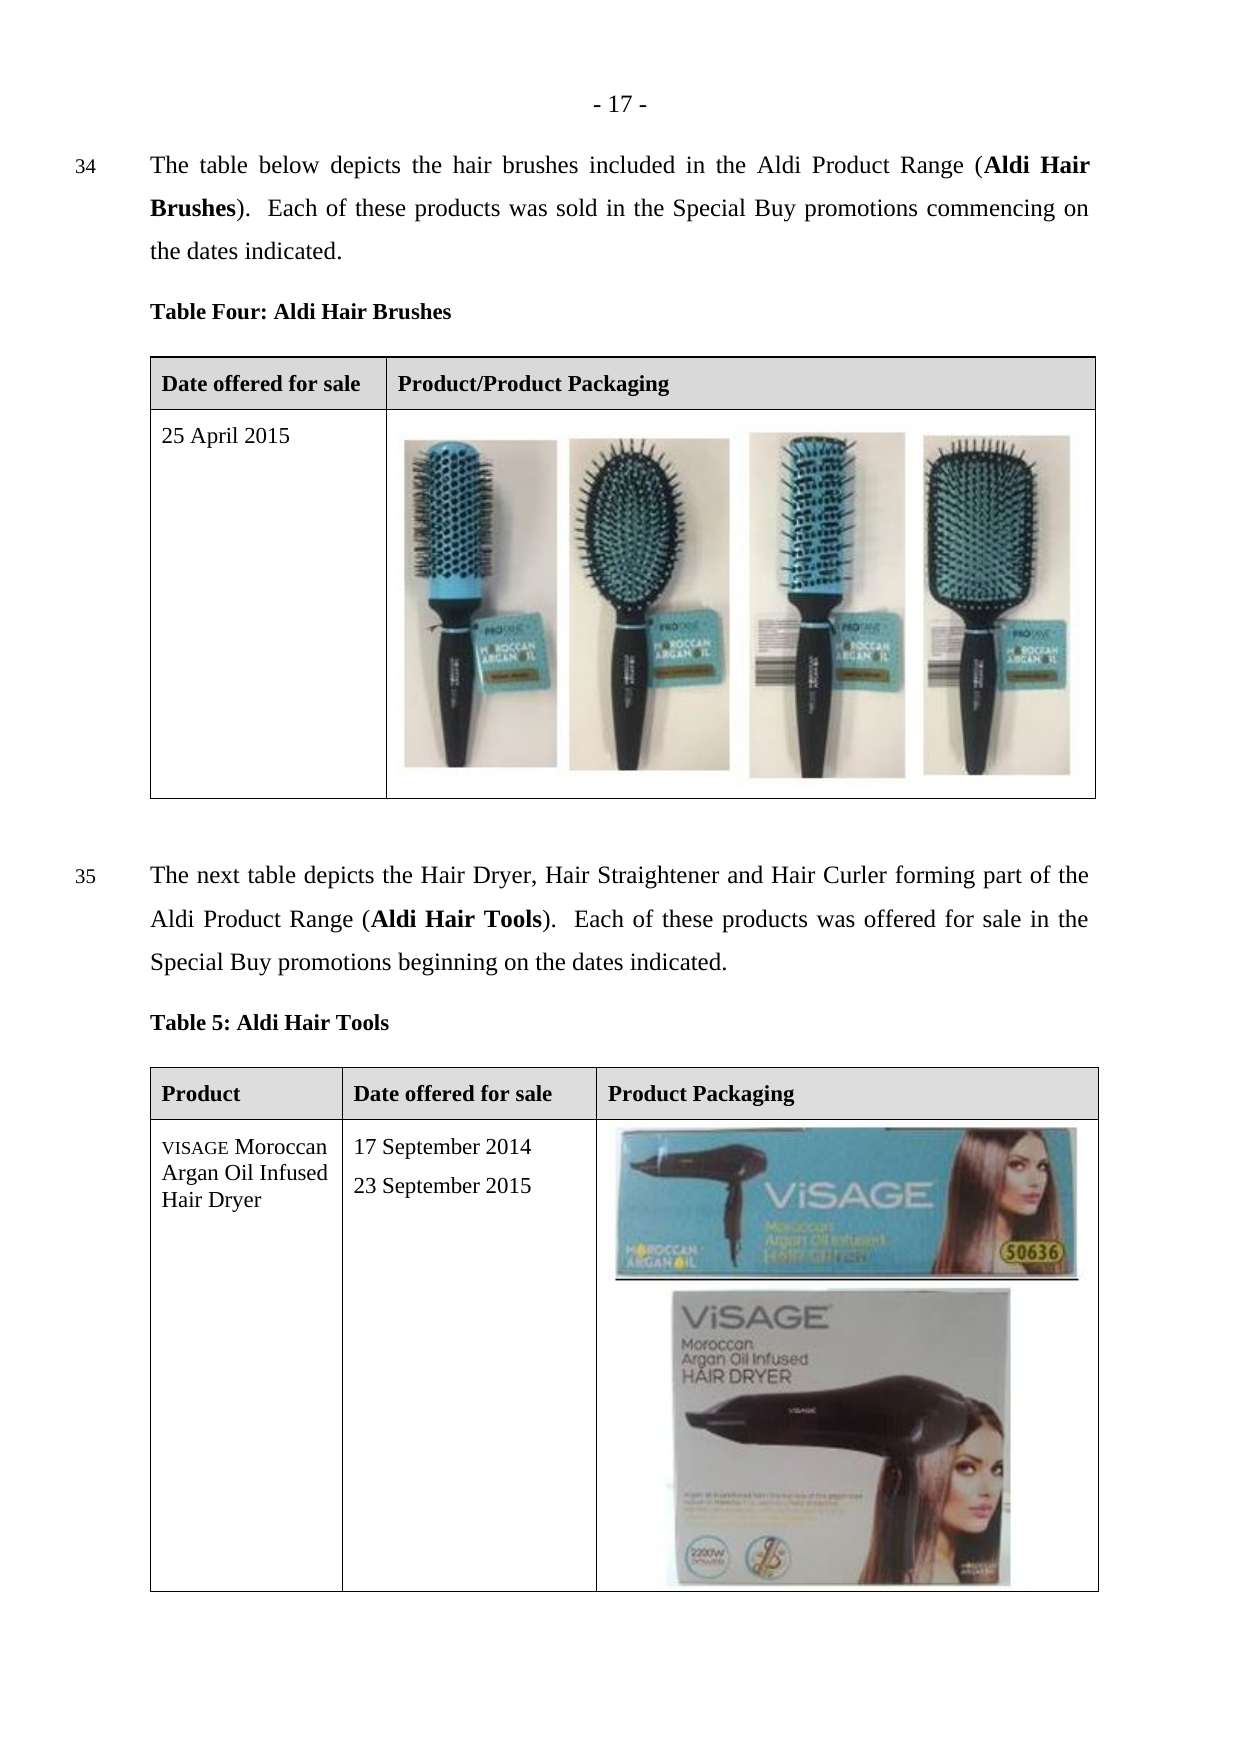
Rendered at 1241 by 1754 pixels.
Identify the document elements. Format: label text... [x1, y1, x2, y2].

table_cell 17 September 2014 23 September 2015 [343, 1120, 596, 1591]
list Table 5: Aldi Hair Tools [150, 1009, 1090, 1035]
table_header Product [151, 1068, 342, 1119]
table_header Product Packaging [597, 1068, 1098, 1119]
table_cell [1088, 1120, 1098, 1591]
table_cell visage Moroccan Argan Oil Infused Hair Dryer [151, 1120, 342, 1591]
table_header Date offered for sale [343, 1068, 596, 1119]
picture [608, 1120, 1088, 1591]
table_cell [387, 410, 1095, 798]
table_header Date offered for sale [151, 358, 386, 409]
table_cell 25 April 2015 [151, 410, 386, 798]
list Table Four: Aldi Hair Brushes [150, 298, 1090, 324]
table_header Product/Product Packaging [387, 358, 1095, 409]
table_cell [597, 1120, 608, 1591]
list The table below depicts the hair brushes included in the Aldi Product Range (Aldi Hair Brushes). Each of these products was sold in the Special Buy promotions commencing on the dates indicated. [75, 150, 1090, 265]
picture [397, 422, 1084, 786]
list The next table depicts the Hair Dryer, Hair Straightener and Hair Curler forming part of the Aldi Product Range (Aldi Hair Tools). Each of these products was offered for sale in the Special Buy promotions beginning on the dates indicated. [75, 861, 1090, 976]
